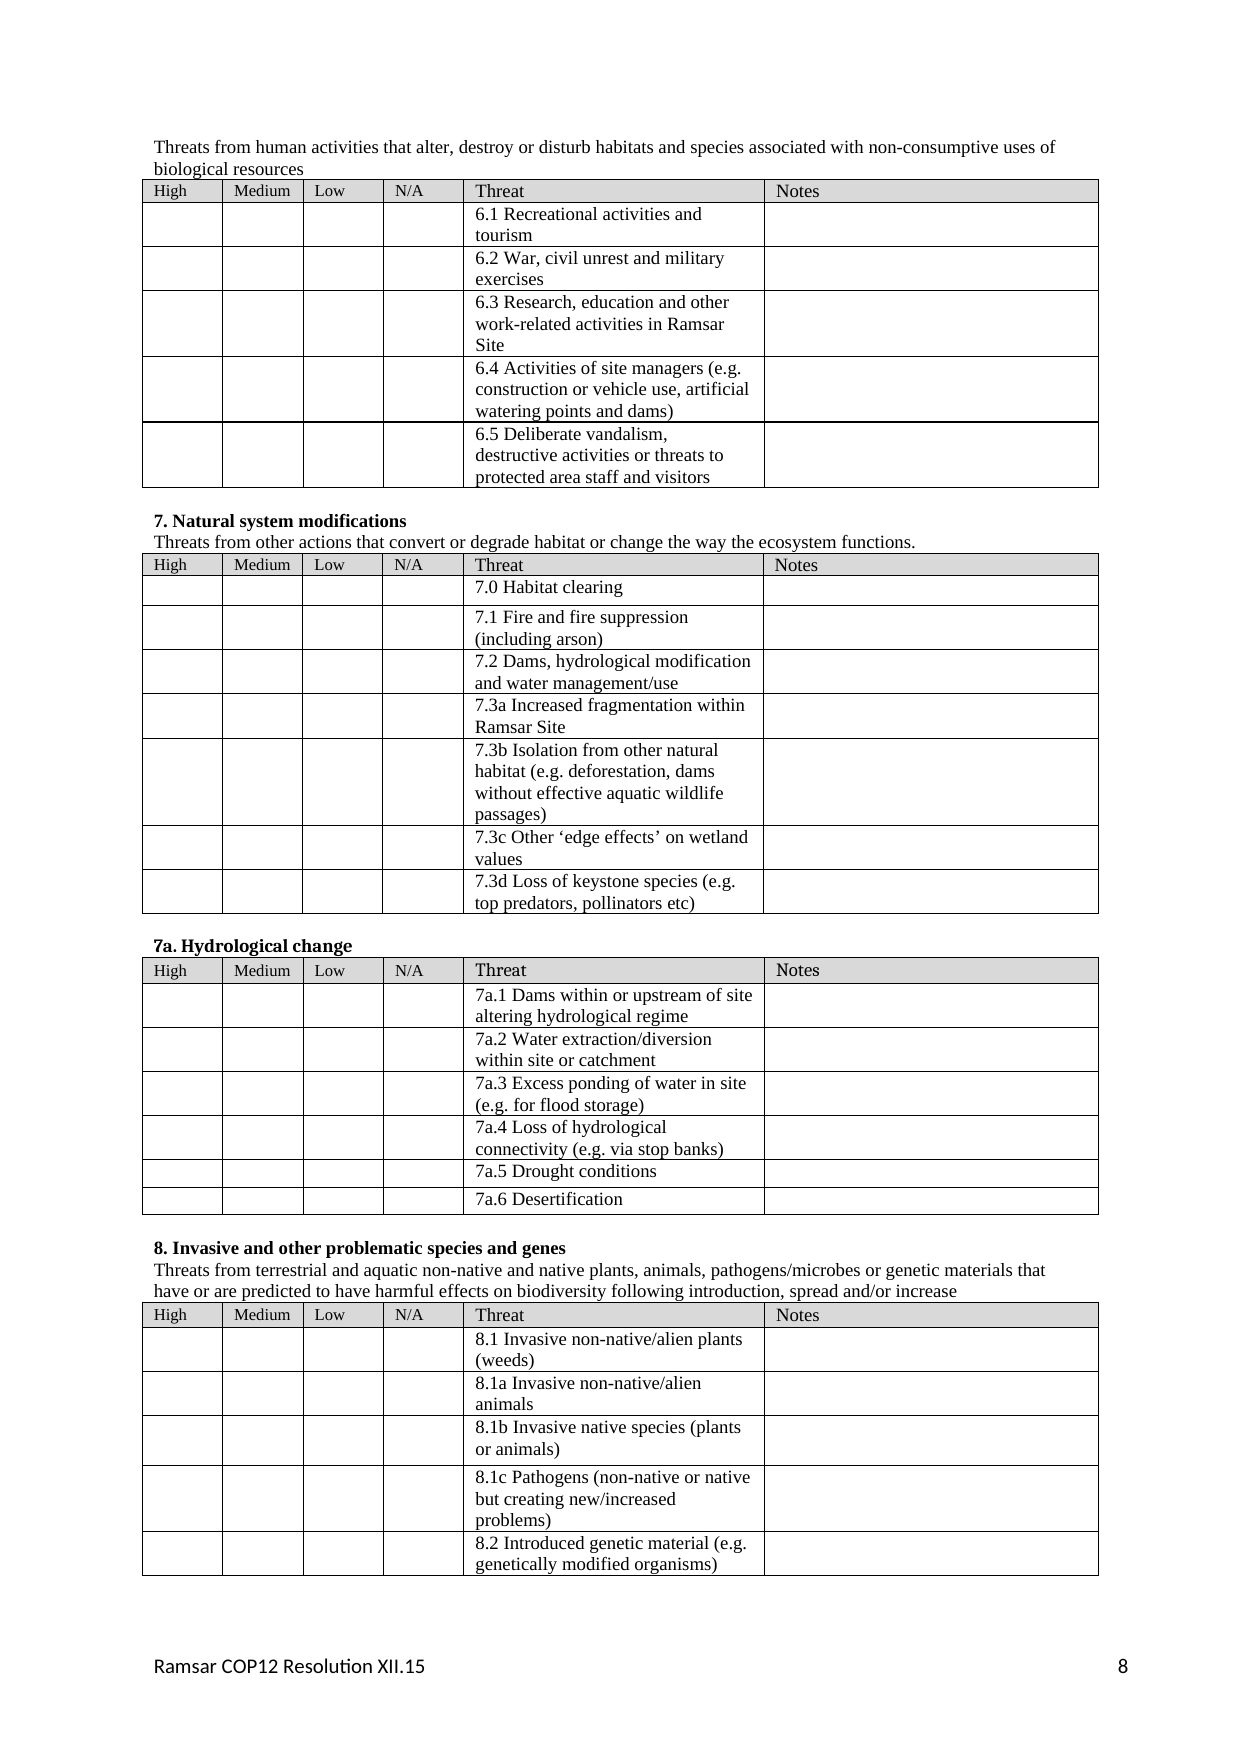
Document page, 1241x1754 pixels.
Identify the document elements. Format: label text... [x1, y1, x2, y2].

table_cell [143, 739, 222, 825]
table_cell [304, 247, 383, 290]
table_cell 7a.6 Desertification [464, 1188, 764, 1214]
table_header Notes [765, 958, 1098, 983]
table_cell [303, 739, 382, 825]
table_cell 8.1 Invasive non-native/alien plants (weeds) [464, 1328, 764, 1371]
table_cell [765, 1532, 1098, 1575]
table_cell [384, 1072, 463, 1115]
table_header Notes [765, 1303, 1098, 1327]
table_cell [304, 291, 383, 356]
table_cell 8.2 Introduced genetic material (e.g. genetically modified organisms) [464, 1532, 764, 1575]
table_cell [223, 1532, 303, 1575]
table_cell [384, 1028, 463, 1071]
table_cell 7a.3 Excess ponding of water in site (e.g. for flood storage) [464, 1072, 764, 1115]
table_header Threat [464, 1303, 764, 1327]
table_cell [384, 1188, 463, 1214]
table_cell [384, 423, 463, 487]
table_cell [303, 576, 382, 605]
table_cell [223, 826, 302, 869]
table_header High [143, 958, 222, 983]
table_cell [384, 1116, 463, 1159]
table_cell [764, 694, 1098, 737]
table_cell [143, 423, 222, 487]
table_cell [765, 1188, 1098, 1214]
table_cell [764, 826, 1098, 869]
table_cell [383, 739, 463, 825]
table_cell 8.1c Pathogens (non-native or native but creating new/increased problems) [464, 1466, 764, 1531]
table_cell [223, 203, 303, 246]
table_cell [765, 247, 1098, 290]
table_cell [223, 291, 303, 356]
table_cell [765, 1116, 1098, 1159]
table_cell [384, 291, 463, 356]
table_cell 7a.5 Drought conditions [464, 1160, 764, 1187]
table_cell [384, 1532, 463, 1575]
table_cell [384, 1372, 463, 1415]
table_header N/A [384, 180, 463, 202]
table_cell [765, 423, 1098, 487]
table_cell [223, 423, 303, 487]
table_header Threat [464, 958, 764, 983]
table_cell [764, 650, 1098, 693]
table_cell [223, 1188, 303, 1214]
table_cell [223, 1028, 303, 1071]
table_cell 7.0 Habitat clearing [464, 576, 763, 605]
table_cell [303, 650, 382, 693]
table_header Notes [764, 554, 1098, 575]
table_header Threat [464, 180, 764, 202]
table_cell [383, 870, 463, 913]
table_cell 8.1a Invasive non-native/alien animals [464, 1372, 764, 1415]
table_header Threat [464, 554, 763, 575]
table_header Low [303, 554, 382, 575]
table_cell [304, 1466, 383, 1531]
table_cell [143, 1532, 222, 1575]
table_cell [143, 1188, 222, 1214]
table_cell [223, 694, 302, 737]
table_cell [143, 606, 222, 649]
table_header Medium [223, 180, 303, 202]
table_cell [304, 1028, 383, 1071]
table_cell [143, 1072, 222, 1115]
table_cell [143, 203, 222, 246]
text 7a. Hydrological change [153, 936, 1087, 957]
table_cell [223, 1416, 303, 1465]
table_cell 8.1b Invasive native species (plants or animals) [464, 1416, 764, 1465]
table_cell [304, 984, 383, 1027]
table_cell [765, 203, 1098, 246]
table_header Low [304, 180, 383, 202]
table_cell 7a.2 Water extraction/diversion within site or catchment [464, 1028, 764, 1071]
text Threats from terrestrial and aquatic non-native and native plants, animals, pathogens/microbes or genetic materials that have or are predicted to have harmful effects on biodiversity following introduction, spread and/or increase [153, 1258, 1087, 1302]
table_cell [384, 984, 463, 1027]
table_cell [383, 650, 463, 693]
table_cell [223, 870, 302, 913]
table_cell [384, 247, 463, 290]
table_header High [143, 554, 222, 575]
table_cell [223, 1372, 303, 1415]
table_cell [765, 1028, 1098, 1071]
table_cell 7.1 Fire and fire suppression (including arson) [464, 606, 763, 649]
table_cell [143, 247, 222, 290]
table_cell [223, 1072, 303, 1115]
table_cell [303, 606, 382, 649]
table_cell 6.1 Recreational activities and tourism [464, 203, 764, 246]
table_header High [143, 1303, 222, 1327]
table_cell [143, 1372, 222, 1415]
table_cell [143, 576, 222, 605]
table_cell 7a.1 Dams within or upstream of site altering hydrological regime [464, 984, 764, 1027]
table_cell [223, 247, 303, 290]
table_cell [304, 1532, 383, 1575]
table_cell [304, 1160, 383, 1187]
table_cell 7.3c Other ‘edge effects’ on wetland values [464, 826, 763, 869]
table_cell 6.2 War, civil unrest and military exercises [464, 247, 764, 290]
table_cell 7.2 Dams, hydrological modification and water management/use [464, 650, 763, 693]
table_cell [384, 1416, 463, 1465]
table_cell [223, 1466, 303, 1531]
table_cell [764, 576, 1098, 605]
table_cell [143, 1116, 222, 1159]
table_cell [765, 1416, 1098, 1465]
table_cell [303, 694, 382, 737]
table_cell [223, 606, 302, 649]
table_cell 7.3b Isolation from other natural habitat (e.g. deforestation, dams without effective aquatic wildlife passages) [464, 739, 763, 825]
table_header Medium [223, 1303, 303, 1327]
table_cell [143, 650, 222, 693]
table_cell [384, 1466, 463, 1531]
table_header High [143, 180, 222, 202]
table_cell [764, 606, 1098, 649]
table_cell [143, 357, 222, 421]
table_cell [223, 1328, 303, 1371]
table_cell [765, 1160, 1098, 1187]
table_cell [304, 203, 383, 246]
table_cell [383, 576, 463, 605]
table_cell [383, 694, 463, 737]
table_cell 6.4 Activities of site managers (e.g. construction or vehicle use, artificial watering points and dams) [464, 357, 764, 421]
table_cell [143, 1466, 222, 1531]
table_cell [765, 984, 1098, 1027]
table_cell [143, 984, 222, 1027]
table_cell [143, 1328, 222, 1371]
text Threats from other actions that convert or degrade habitat or change the way the ecosystem functions. [153, 531, 1087, 553]
text 8. Invasive and other problematic species and genes [153, 1237, 1087, 1258]
table_header N/A [384, 1303, 463, 1327]
table_cell [384, 357, 463, 421]
table_cell [304, 1188, 383, 1214]
table_cell [143, 1028, 222, 1071]
text 7. Natural system modifications [153, 510, 1087, 531]
table_header N/A [384, 958, 463, 983]
table_cell [765, 1466, 1098, 1531]
table_cell [304, 357, 383, 421]
table_cell [304, 1072, 383, 1115]
table_cell [765, 291, 1098, 356]
table_cell 6.3 Research, education and other work-related activities in Ramsar Site [464, 291, 764, 356]
table_cell [143, 826, 222, 869]
table_cell [303, 870, 382, 913]
table_header Medium [223, 958, 303, 983]
table_cell [384, 1328, 463, 1371]
table_cell [223, 739, 302, 825]
table_cell [764, 870, 1098, 913]
table_cell [383, 826, 463, 869]
table_cell [304, 423, 383, 487]
table_cell [143, 1160, 222, 1187]
table_cell [384, 203, 463, 246]
table_cell [765, 1072, 1098, 1115]
table_cell [143, 694, 222, 737]
table_header Notes [765, 180, 1098, 202]
table_cell [304, 1328, 383, 1371]
table_cell [143, 870, 222, 913]
table_cell [765, 1372, 1098, 1415]
table_cell [223, 650, 302, 693]
text Threats from human activities that alter, destroy or disturb habitats and species associated with non-consumptive uses of biological resources [153, 136, 1087, 179]
table_cell [765, 357, 1098, 421]
table_cell [384, 1160, 463, 1187]
table_cell 7a.4 Loss of hydrological connectivity (e.g. via stop banks) [464, 1116, 764, 1159]
table_cell [143, 291, 222, 356]
table_cell [303, 826, 382, 869]
table_cell 7.3a Increased fragmentation within Ramsar Site [464, 694, 763, 737]
table_header Low [304, 958, 383, 983]
table_cell 7.3d Loss of keystone species (e.g. top predators, pollinators etc) [464, 870, 763, 913]
table_cell [383, 606, 463, 649]
table_header Low [304, 1303, 383, 1327]
table_cell 6.5 Deliberate vandalism, destructive activities or threats to protected area staff and visitors [464, 423, 764, 487]
table_cell [223, 576, 302, 605]
table_header Medium [223, 554, 302, 575]
table_cell [304, 1416, 383, 1465]
table_cell [223, 1116, 303, 1159]
table_cell [304, 1372, 383, 1415]
table_cell [143, 1416, 222, 1465]
table_cell [304, 1116, 383, 1159]
table_header N/A [383, 554, 463, 575]
table_cell [223, 1160, 303, 1187]
table_cell [764, 739, 1098, 825]
table_cell [765, 1328, 1098, 1371]
table_cell [223, 357, 303, 421]
table_cell [223, 984, 303, 1027]
